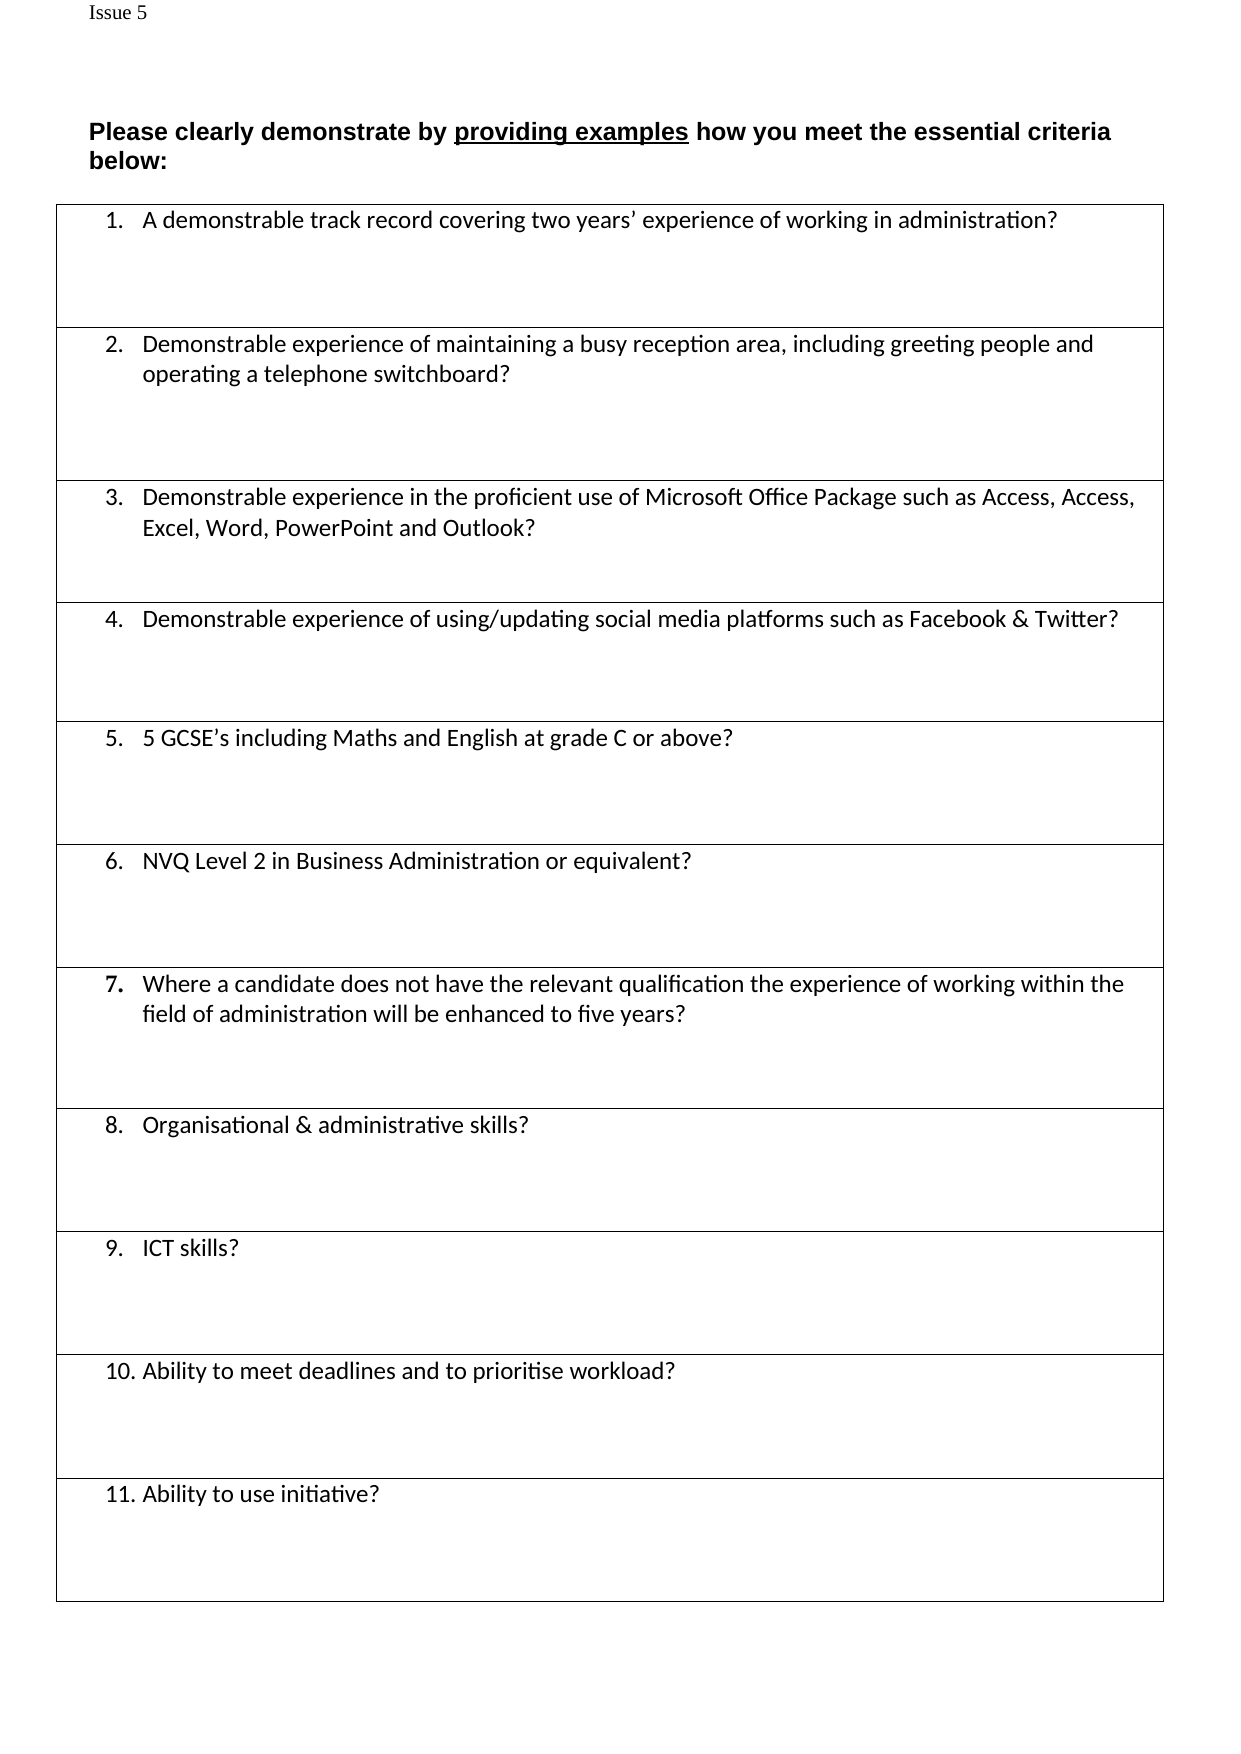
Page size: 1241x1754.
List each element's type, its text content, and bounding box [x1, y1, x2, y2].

table_cell Demonstrable experience of maintaining a busy reception area, including greeting people and operating a telephone switchboard? [57, 328, 1163, 480]
table_cell 5 GCSE’s including Maths and English at grade C or above? [57, 722, 1163, 844]
table_cell Where a candidate does not have the relevant qualification the experience of working within the field of administration will be enhanced to five years? [57, 968, 1163, 1108]
table_cell Ability to meet deadlines and to prioritise workload? [57, 1355, 1163, 1477]
table_header A demonstrable track record covering two years’ experience of working in administration? [57, 205, 1163, 327]
table_cell Organisational & administrative skills? [57, 1109, 1163, 1231]
table_cell ICT skills? [57, 1232, 1163, 1354]
table_cell Demonstrable experience in the proficient use of Microsoft Office Package such as Access, Access, Excel, Word, PowerPoint and Outlook? [57, 481, 1163, 602]
table_cell Ability to use initiative? [57, 1479, 1163, 1601]
table_cell Demonstrable experience of using/updating social media platforms such as Facebook & Twitter? [57, 603, 1163, 721]
table_cell NVQ Level 2 in Business Administration or equivalent? [57, 845, 1163, 967]
text Please clearly demonstrate by providing examples how you meet the essential criteria below: [89, 117, 1152, 175]
